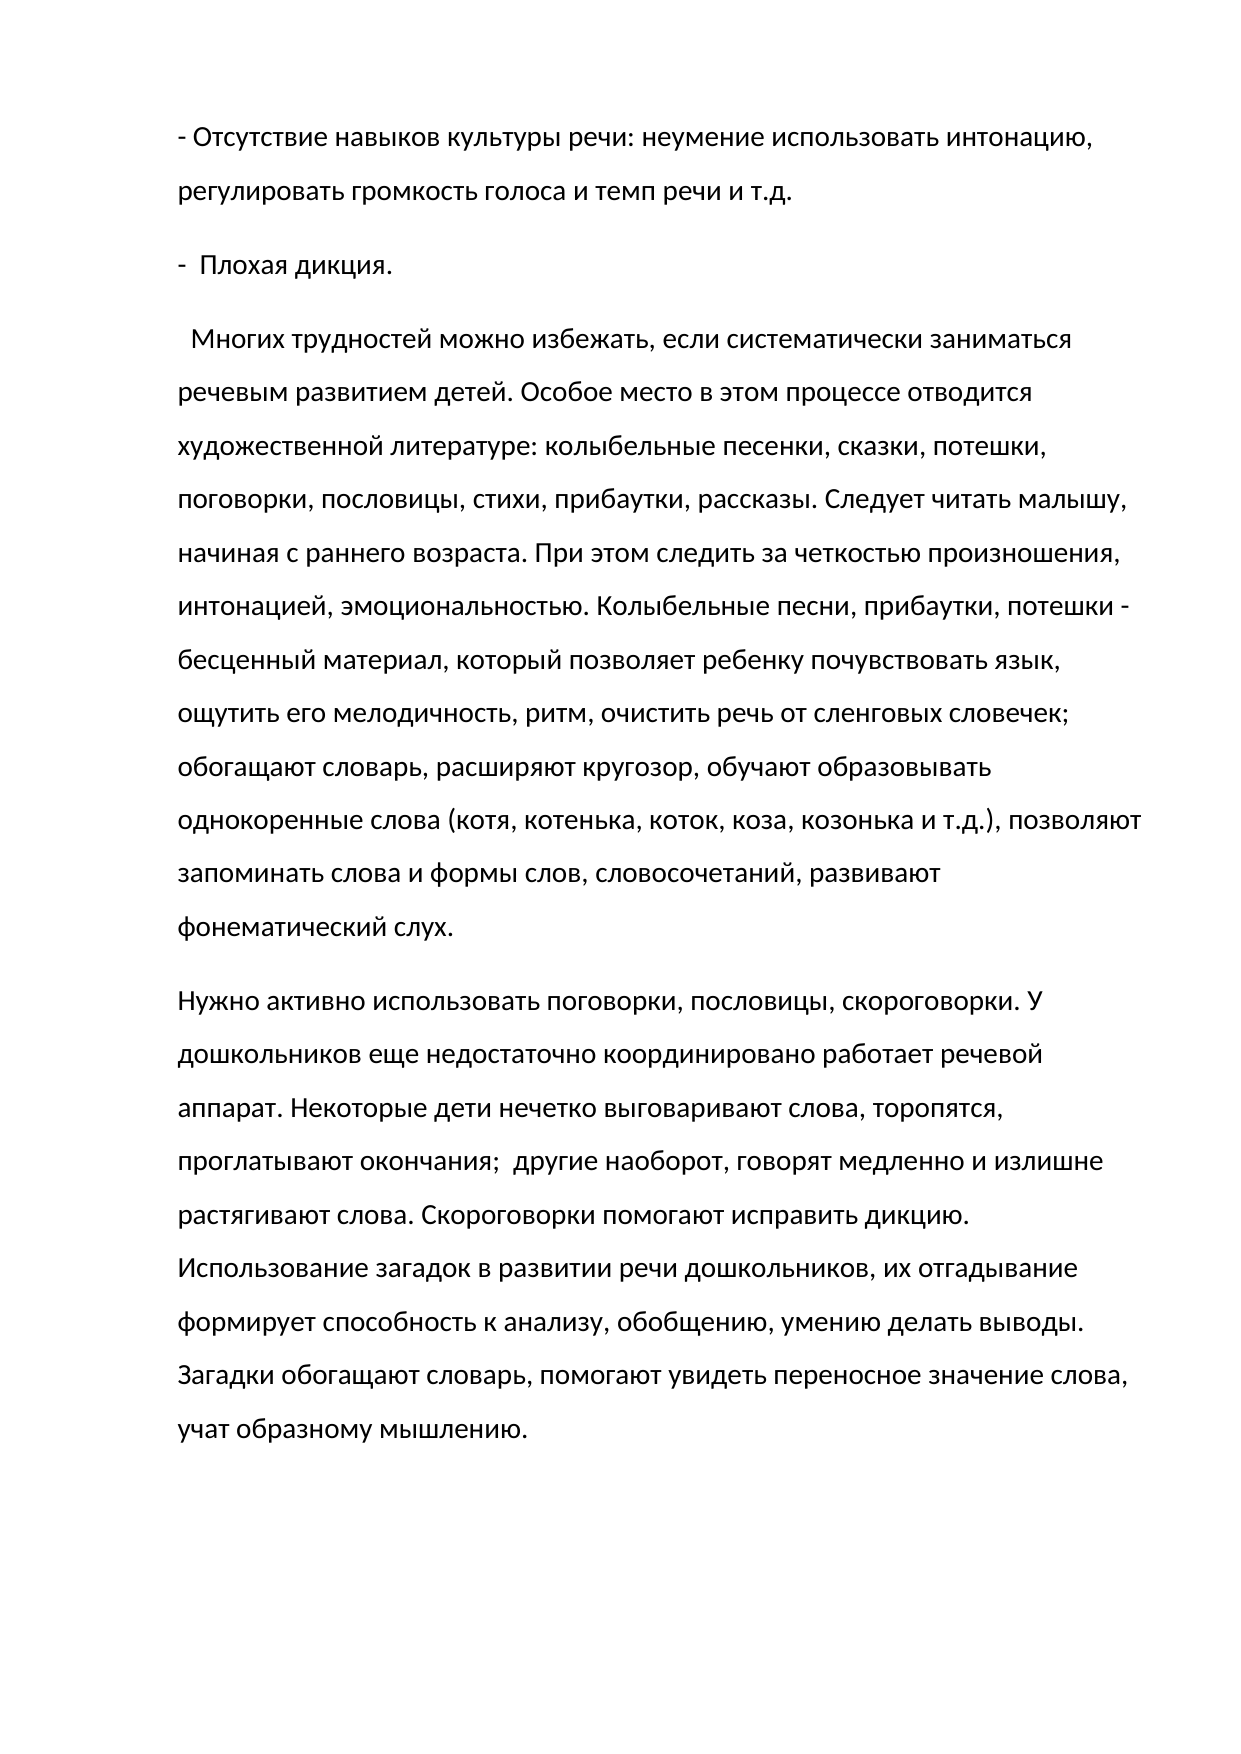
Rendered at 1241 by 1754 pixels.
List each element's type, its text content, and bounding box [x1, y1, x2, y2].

text Нужно активно использовать поговорки, пословицы, скороговорки. У дошкольников еще недостаточно координировано работает речевой аппарат. Некоторые дети нечетко выговаривают слова, торопятся, проглатывают окончания; другие наоборот, говорят медленно и излишне растягивают слова. Скороговорки помогают исправить дикцию. Использование загадок в развитии речи дошкольников, их отгадывание формирует способность к анализу, обобщению, умению делать выводы. Загадки обогащают словарь, помогают увидеть переносное значение слова, учат образному мышлению. [177, 982, 1152, 1445]
text Многих трудностей можно избежать, если систематически заниматься речевым развитием детей. Особое место в этом процессе отводится художественной литературе: колыбельные песенки, сказки, потешки, поговорки, пословицы, стихи, прибаутки, рассказы. Следует читать малышу, начиная с раннего возраста. При этом следить за четкостью произношения, интонацией, эмоциональностью. Колыбельные песни, прибаутки, потешки - бесценный материал, который позволяет ребенку почувствовать язык, ощутить его мелодичность, ритм, очистить речь от сленговых словечек; обогащают словарь, расширяют кругозор, обучают образовывать однокоренные слова (котя, котенька, коток, коза, козонька и т.д.), позволяют запоминать слова и формы слов, словосочетаний, развивают фонематический слух. [177, 320, 1152, 943]
text - Плохая дикция. [177, 246, 1152, 281]
text - Отсутствие навыков культуры речи: неумение использовать интонацию, регулировать громкость голоса и темп речи и т.д. [177, 118, 1152, 207]
